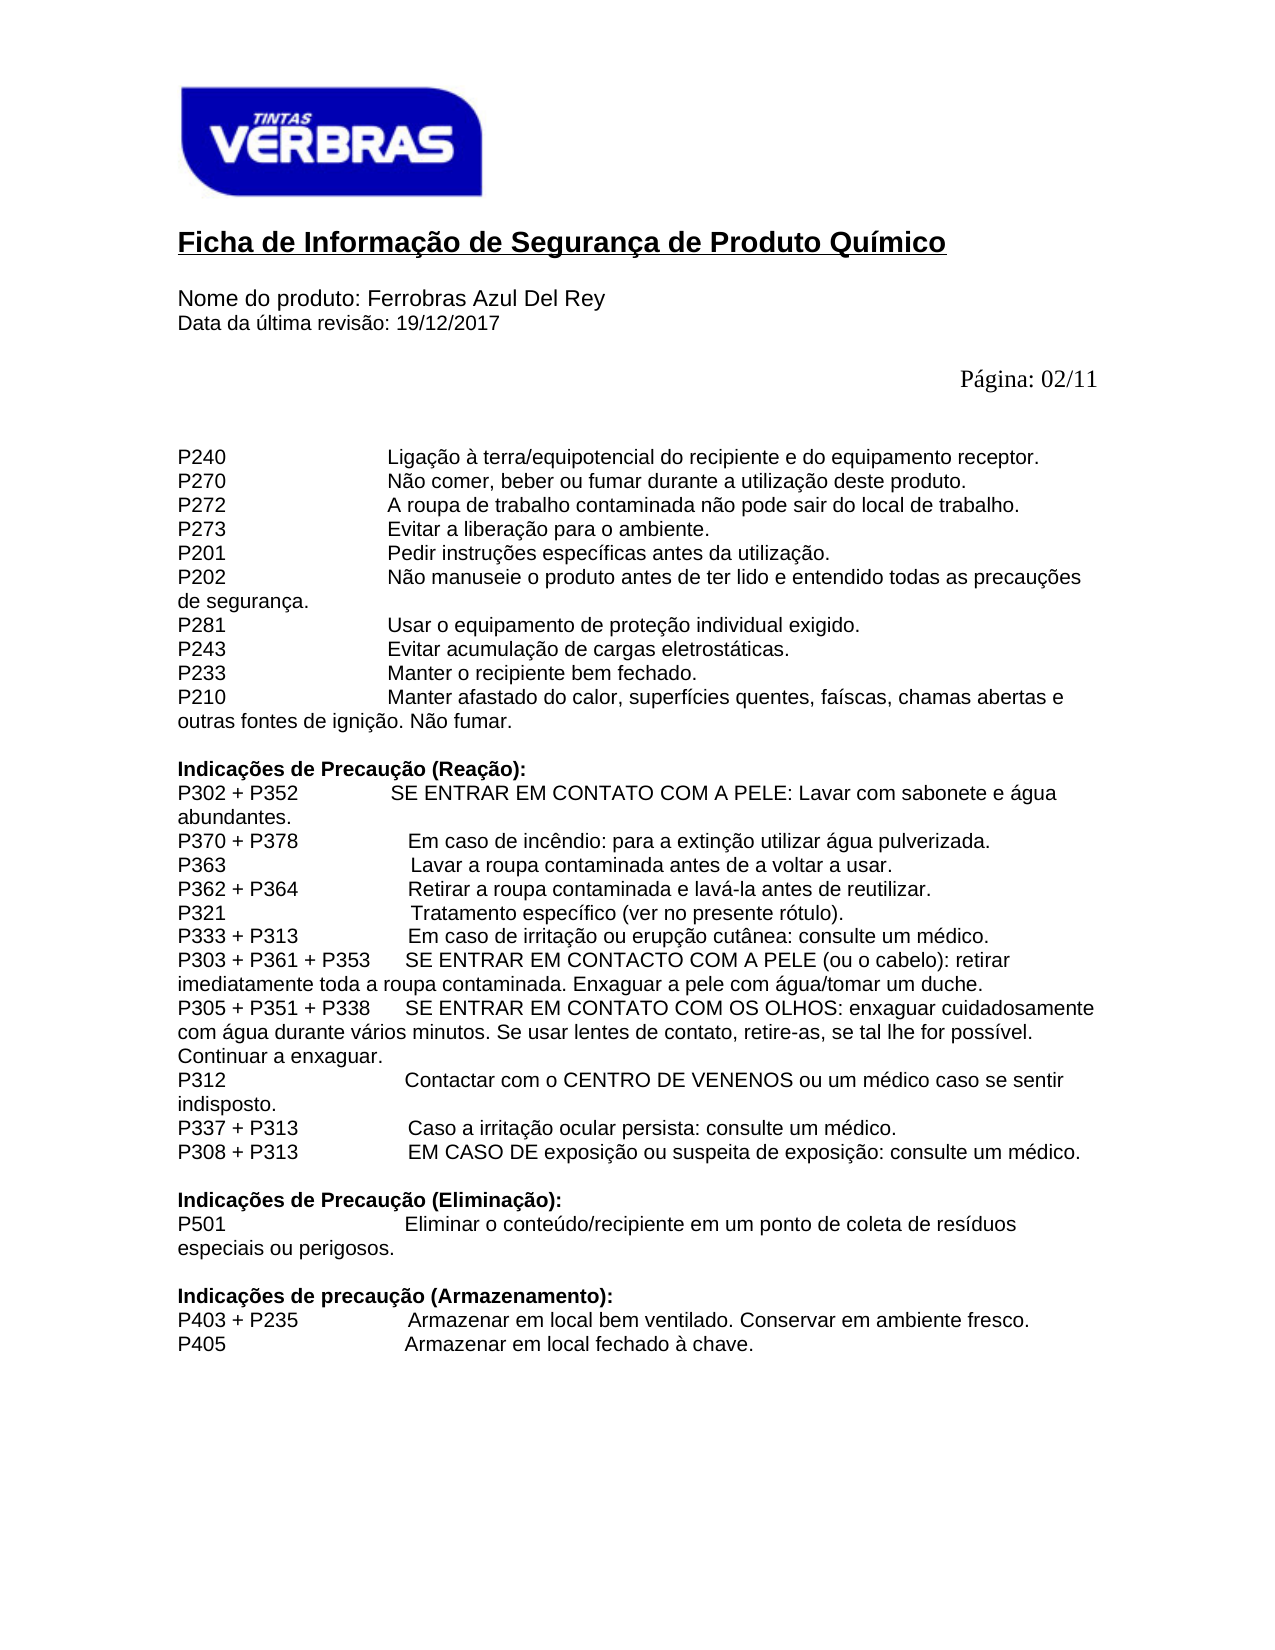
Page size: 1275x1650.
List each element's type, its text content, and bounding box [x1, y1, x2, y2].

text P405 Armazenar em local fechado à chave. [177, 1332, 1098, 1356]
text Indicações de Precaução (Eliminação): [177, 1188, 1098, 1212]
text Indicações de Precaução (Reação): [177, 757, 1098, 781]
text P501 Eliminar o conteúdo/recipiente em um ponto de coleta de resíduos especiais ou perigosos. [177, 1212, 1098, 1260]
text P370 + P378 Em caso de incêndio: para a extinção utilizar água pulverizada. [177, 828, 1098, 852]
text P337 + P313 Caso a irritação ocular persista: consulte um médico. [177, 1116, 1098, 1140]
text P362 + P364 Retirar a roupa contaminada e lavá-la antes de reutilizar. [177, 876, 1098, 900]
text P308 + P313 EM CASO DE exposição ou suspeita de exposição: consulte um médico. [177, 1140, 1098, 1164]
text P202 Não manuseie o produto antes de ter lido e entendido todas as precauções de segurança. [177, 565, 1098, 613]
text P303 + P361 + P353 SE ENTRAR EM CONTACTO COM A PELE (ou o cabelo): retirar imediatamente toda a roupa contaminada. Enxaguar a pele com água/tomar um duche. [177, 948, 1098, 996]
text P270 Não comer, beber ou fumar durante a utilização deste produto. [177, 469, 1098, 493]
text P273 Evitar a liberação para o ambiente. [177, 517, 1098, 541]
text P302 + P352 SE ENTRAR EM CONTATO COM A PELE: Lavar com sabonete e água abundantes. [177, 781, 1098, 828]
text Indicações de precaução (Armazenamento): [177, 1284, 1098, 1308]
text P333 + P313 Em caso de irritação ou erupção cutânea: consulte um médico. [177, 924, 1098, 948]
text P201 Pedir instruções específicas antes da utilização. [177, 541, 1098, 565]
text P321 Tratamento específico (ver no presente rótulo). [177, 900, 1098, 924]
text P233 Manter o recipiente bem fechado. [177, 661, 1098, 685]
text P243 Evitar acumulação de cargas eletrostáticas. [177, 637, 1098, 661]
text P312 Contactar com o CENTRO DE VENENOS ou um médico caso se sentir indisposto. [177, 1068, 1098, 1116]
text P403 + P235 Armazenar em local bem ventilado. Conservar em ambiente fresco. [177, 1308, 1098, 1332]
text P363 Lavar a roupa contaminada antes de a voltar a usar. [177, 852, 1098, 876]
text P281 Usar o equipamento de proteção individual exigido. [177, 613, 1098, 637]
text P240 Ligação à terra/equipotencial do recipiente e do equipamento receptor. [177, 445, 1098, 469]
picture [177, 73, 487, 216]
text P272 A roupa de trabalho contaminada não pode sair do local de trabalho. [177, 493, 1098, 517]
text P210 Manter afastado do calor, superfícies quentes, faíscas, chamas abertas e outras fontes de ignição. Não fumar. [177, 685, 1098, 733]
text P305 + P351 + P338 SE ENTRAR EM CONTATO COM OS OLHOS: enxaguar cuidadosamente com água durante vários minutos. Se usar lentes de contato, retire-as, se tal lhe for possível. Continuar a enxaguar. [177, 996, 1098, 1068]
